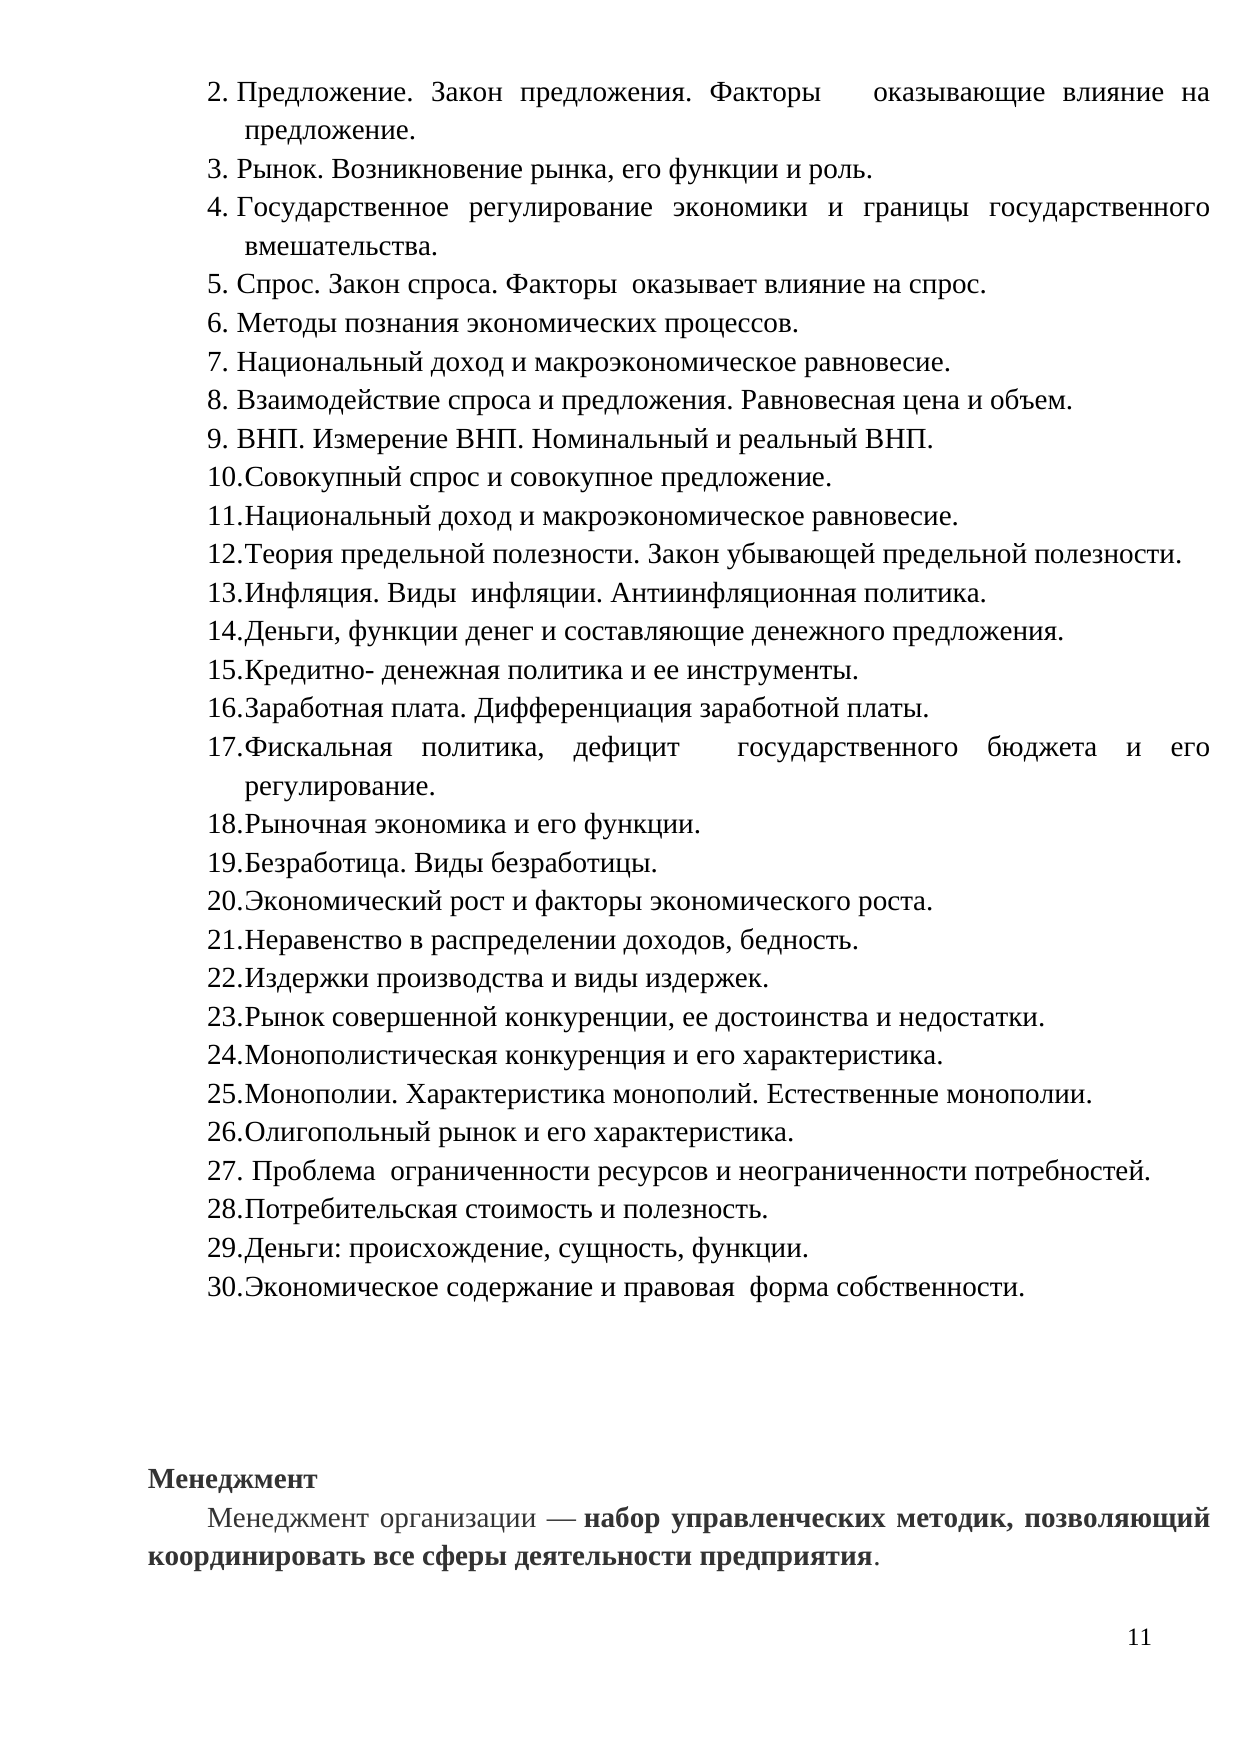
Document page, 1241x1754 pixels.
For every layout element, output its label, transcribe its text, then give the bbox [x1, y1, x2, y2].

list Издержки производства и виды издержек. [207, 960, 1211, 994]
list Рынок. Возникновение рынка, его функции и роль. [207, 151, 1211, 184]
list Деньги, функции денег и составляющие денежного предложения. [207, 613, 1211, 647]
list Рыночная экономика и его функции. [207, 806, 1211, 840]
list Предложение. Закон предложения. Факторы оказывающие влияние на предложение. [207, 74, 1211, 146]
text Менеджмент [148, 1461, 1211, 1495]
list Монополистическая конкуренция и его характеристика. [207, 1037, 1211, 1071]
list Инфляция. Виды инфляции. Антиинфляционная политика. [207, 575, 1211, 608]
list Фискальная политика, дефицит государственного бюджета и его регулирование. [207, 729, 1211, 801]
list Заработная плата. Дифференциация заработной платы. [207, 691, 1211, 724]
list Потребительская стоимость и полезность. [207, 1192, 1211, 1225]
list Рынок совершенной конкуренции, ее достоинства и недостатки. [207, 999, 1211, 1032]
list Кредитно- денежная политика и ее инструменты. [207, 652, 1211, 686]
list Взаимодействие спроса и предложения. Равновесная цена и объем. [207, 382, 1211, 416]
list Теория предельной полезности. Закон убывающей предельной полезности. [207, 536, 1211, 570]
list Безработица. Виды безработицы. [207, 845, 1211, 878]
list ВНП. Измерение ВНП. Номинальный и реальный ВНП. [207, 421, 1211, 454]
list Методы познания экономических процессов. [207, 305, 1211, 339]
list Государственное регулирование экономики и границы государственного вмешательства. [207, 189, 1211, 262]
list Национальный доход и макроэкономическое равновесие. [207, 498, 1211, 531]
list Экономический рост и факторы экономического роста. [207, 883, 1211, 917]
list Экономическое содержание и правовая форма собственности. [207, 1269, 1211, 1302]
list Совокупный спрос и совокупное предложение. [207, 459, 1211, 493]
list Деньги: происхождение, сущность, функции. [207, 1230, 1211, 1264]
list Олигопольный рынок и его характеристика. [207, 1114, 1211, 1148]
list Монополии. Характеристика монополий. Естественные монополии. [207, 1076, 1211, 1109]
list Проблема ограниченности ресурсов и неограниченности потребностей. [207, 1153, 1211, 1187]
list Спрос. Закон спроса. Факторы оказывает влияние на спрос. [207, 267, 1211, 300]
list Национальный доход и макроэкономическое равновесие. [207, 344, 1211, 377]
list Неравенство в распределении доходов, бедность. [207, 922, 1211, 955]
text Менеджмент организации — набор управленческих методик, позволяющий координировать все сферы деятельности предприятия. [148, 1500, 1211, 1572]
